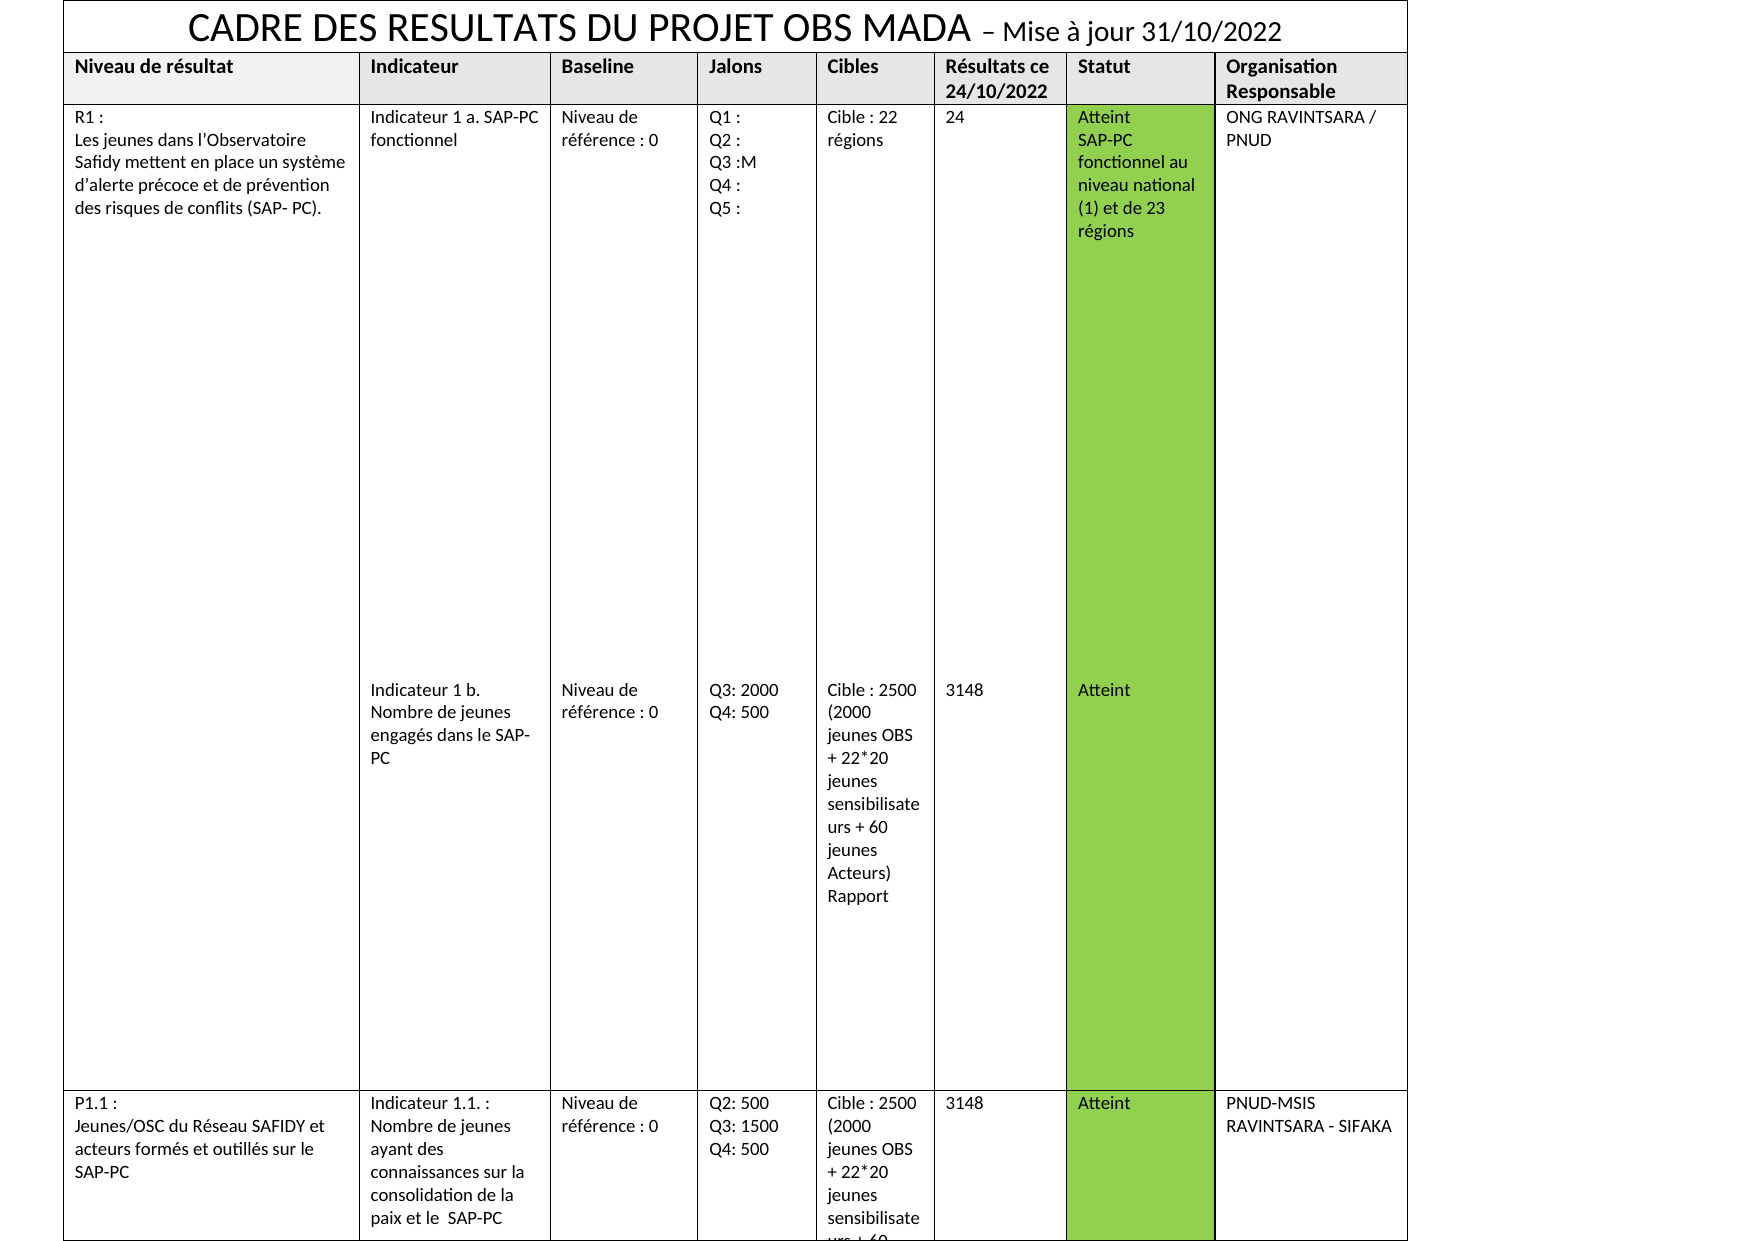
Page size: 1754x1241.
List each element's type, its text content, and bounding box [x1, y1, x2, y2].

table_cell PNUD-MSIS RAVINTSARA - SIFAKA [1216, 1091, 1407, 1240]
table_cell P1.1 : Jeunes/OSC du Réseau SAFIDY et acteurs formés et outillés sur le SAP-PC [64, 1091, 359, 1240]
table_cell Atteint SAP-PC fonctionnel au niveau national (1) et de 23 régions Atteint [1067, 105, 1214, 1090]
table_cell Baseline [551, 53, 697, 104]
table_cell Cibles [817, 53, 934, 104]
table_cell Q1 : Q2 : Q3 :M Q4 : Q5 : Q3: 2000 Q4: 500 [698, 105, 816, 1090]
table_cell Indicateur 1.1. : Nombre de jeunes ayant des connaissances sur la consolidation de la paix et le SAP-PC [360, 1091, 550, 1240]
table_cell 24 3148 [935, 105, 1066, 1090]
table_cell Niveau de référence : 0 Niveau de référence : 0 [551, 105, 697, 1090]
table_cell Indicateur 1 a. SAP-PC fonctionnel Indicateur 1 b. Nombre de jeunes engagés dans le SAP-PC [360, 105, 550, 1090]
table_cell Niveau de référence : 0 [551, 1091, 697, 1240]
table_cell Organisation Responsable [1216, 53, 1407, 104]
table_cell 3148 [935, 1091, 1066, 1240]
table_cell Atteint [1067, 1091, 1214, 1240]
table_cell Cible : 22 régions Cible : 2500 (2000 jeunes OBS + 22*20 jeunes sensibilisateurs + 60 jeunes Acteurs) Rapport [817, 105, 934, 1090]
table_cell Indicateur [360, 53, 550, 104]
table_cell Niveau de résultat [64, 53, 359, 104]
table_cell ONG RAVINTSARA / PNUD [1216, 105, 1407, 1090]
table_cell Q2: 500 Q3: 1500 Q4: 500 [698, 1091, 816, 1240]
table_header CADRE DES RESULTATS DU PROJET OBS MADA – Mise à jour 31/10/2022 [64, 1, 1407, 52]
table_cell Statut [1067, 53, 1214, 104]
table_cell Jalons [698, 53, 816, 104]
table_cell Résultats ce 24/10/2022 [935, 53, 1066, 104]
table_cell Cible : 2500 (2000 jeunes OBS + 22*20 jeunes sensibilisateurs + 60 jeunes Acteurs) Rapport [817, 1091, 934, 1240]
table_cell R1 : Les jeunes dans l’Observatoire Safidy mettent en place un système d’alerte précoce et de prévention des risques de conflits (SAP- PC). [64, 105, 359, 1090]
